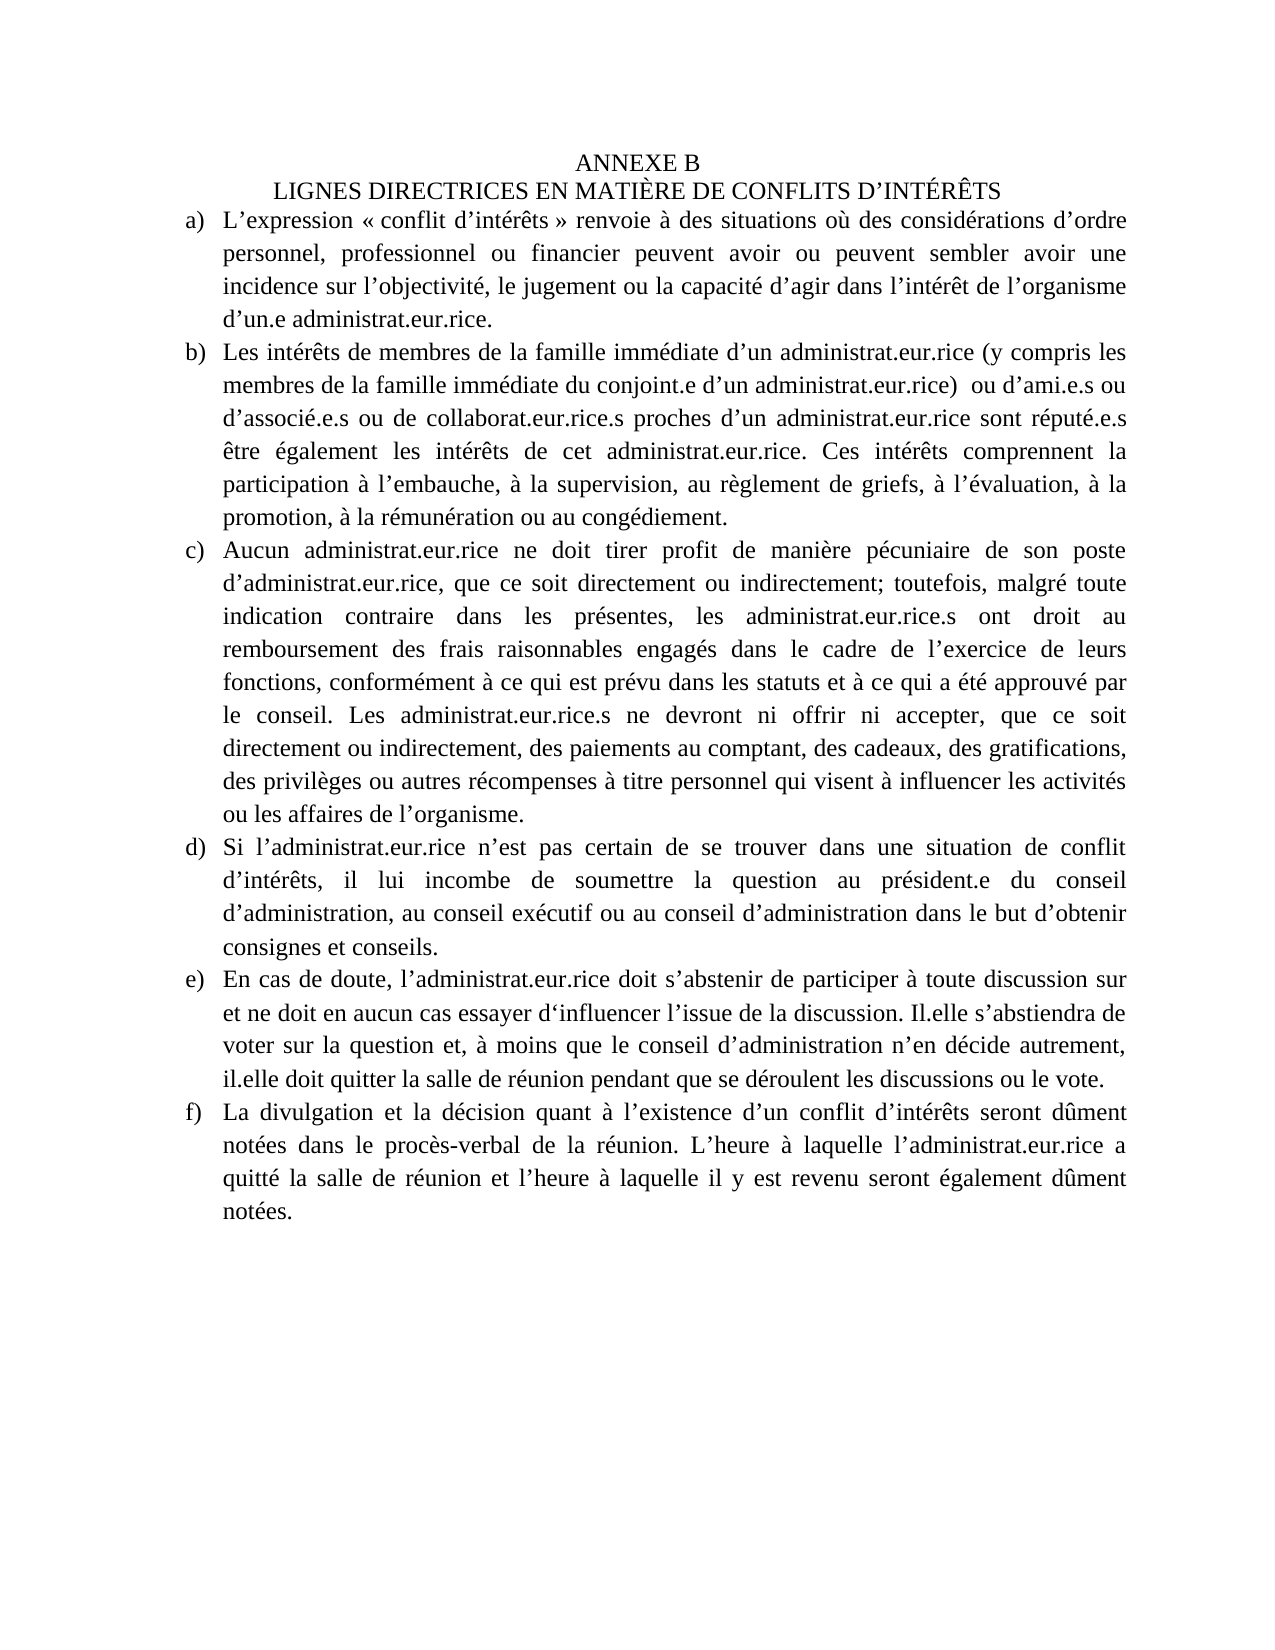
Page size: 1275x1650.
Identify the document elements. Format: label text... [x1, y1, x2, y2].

list L’expression « conflit d’intérêts » renvoie à des situations où des considérations d’ordre personnel, professionnel ou financier peuvent avoir ou peuvent sembler avoir une incidence sur l’objectivité, le jugement ou la capacité d’agir dans l’intérêt de l’organisme d’un.e administrat.eur.rice. [185, 205, 1127, 333]
list Les intérêts de membres de la famille immédiate d’un administrat.eur.rice (y compris les membres de la famille immédiate du conjoint.e d’un administrat.eur.rice) ou d’ami.e.s ou d’associé.e.s ou de collaborat.eur.rice.s proches d’un administrat.eur.rice sont réputé.e.s être également les intérêts de cet administrat.eur.rice. Ces intérêts comprennent la participation à l’embauche, à la supervision, au règlement de griefs, à l’évaluation, à la promotion, à la rémunération ou au congédiement. [185, 337, 1127, 531]
list La divulgation et la décision quant à l’existence d’un conflit d’intérêts seront dûment notées dans le procès-verbal de la réunion. L’heure à laquelle l’administrat.eur.rice a quitté la salle de réunion et l’heure à laquelle il y est revenu seront également dûment notées. [185, 1097, 1127, 1224]
list Si l’administrat.eur.rice n’est pas certain de se trouver dans une situation de conflit d’intérêts, il lui incombe de soumettre la question au président.e du conseil d’administration, au conseil exécutif ou au conseil d’administration dans le but d’obtenir consignes et conseils. [185, 832, 1127, 960]
text Annexe B Lignes directrices en matière de conflits d’intérêts [148, 148, 1127, 205]
list En cas de doute, l’administrat.eur.rice doit s’abstenir de participer à toute discussion sur et ne doit en aucun cas essayer d‘influencer l’issue de la discussion. Il.elle s’abstiendra de voter sur la question et, à moins que le conseil d’administration n’en décide autrement, il.elle doit quitter la salle de réunion pendant que se déroulent les discussions ou le vote. [185, 964, 1127, 1092]
list Aucun administrat.eur.rice ne doit tirer profit de manière pécuniaire de son poste d’administrat.eur.rice, que ce soit directement ou indirectement; toutefois, malgré toute indication contraire dans les présentes, les administrat.eur.rice.s ont droit au remboursement des frais raisonnables engagés dans le cadre de l’exercice de leurs fonctions, conformément à ce qui est prévu dans les statuts et à ce qui a été approuvé par le conseil. Les administrat.eur.rice.s ne devront ni offrir ni accepter, que ce soit directement ou indirectement, des paiements au comptant, des cadeaux, des gratifications, des privilèges ou autres récompenses à titre personnel qui visent à influencer les activités ou les affaires de l’organisme. [185, 535, 1127, 828]
